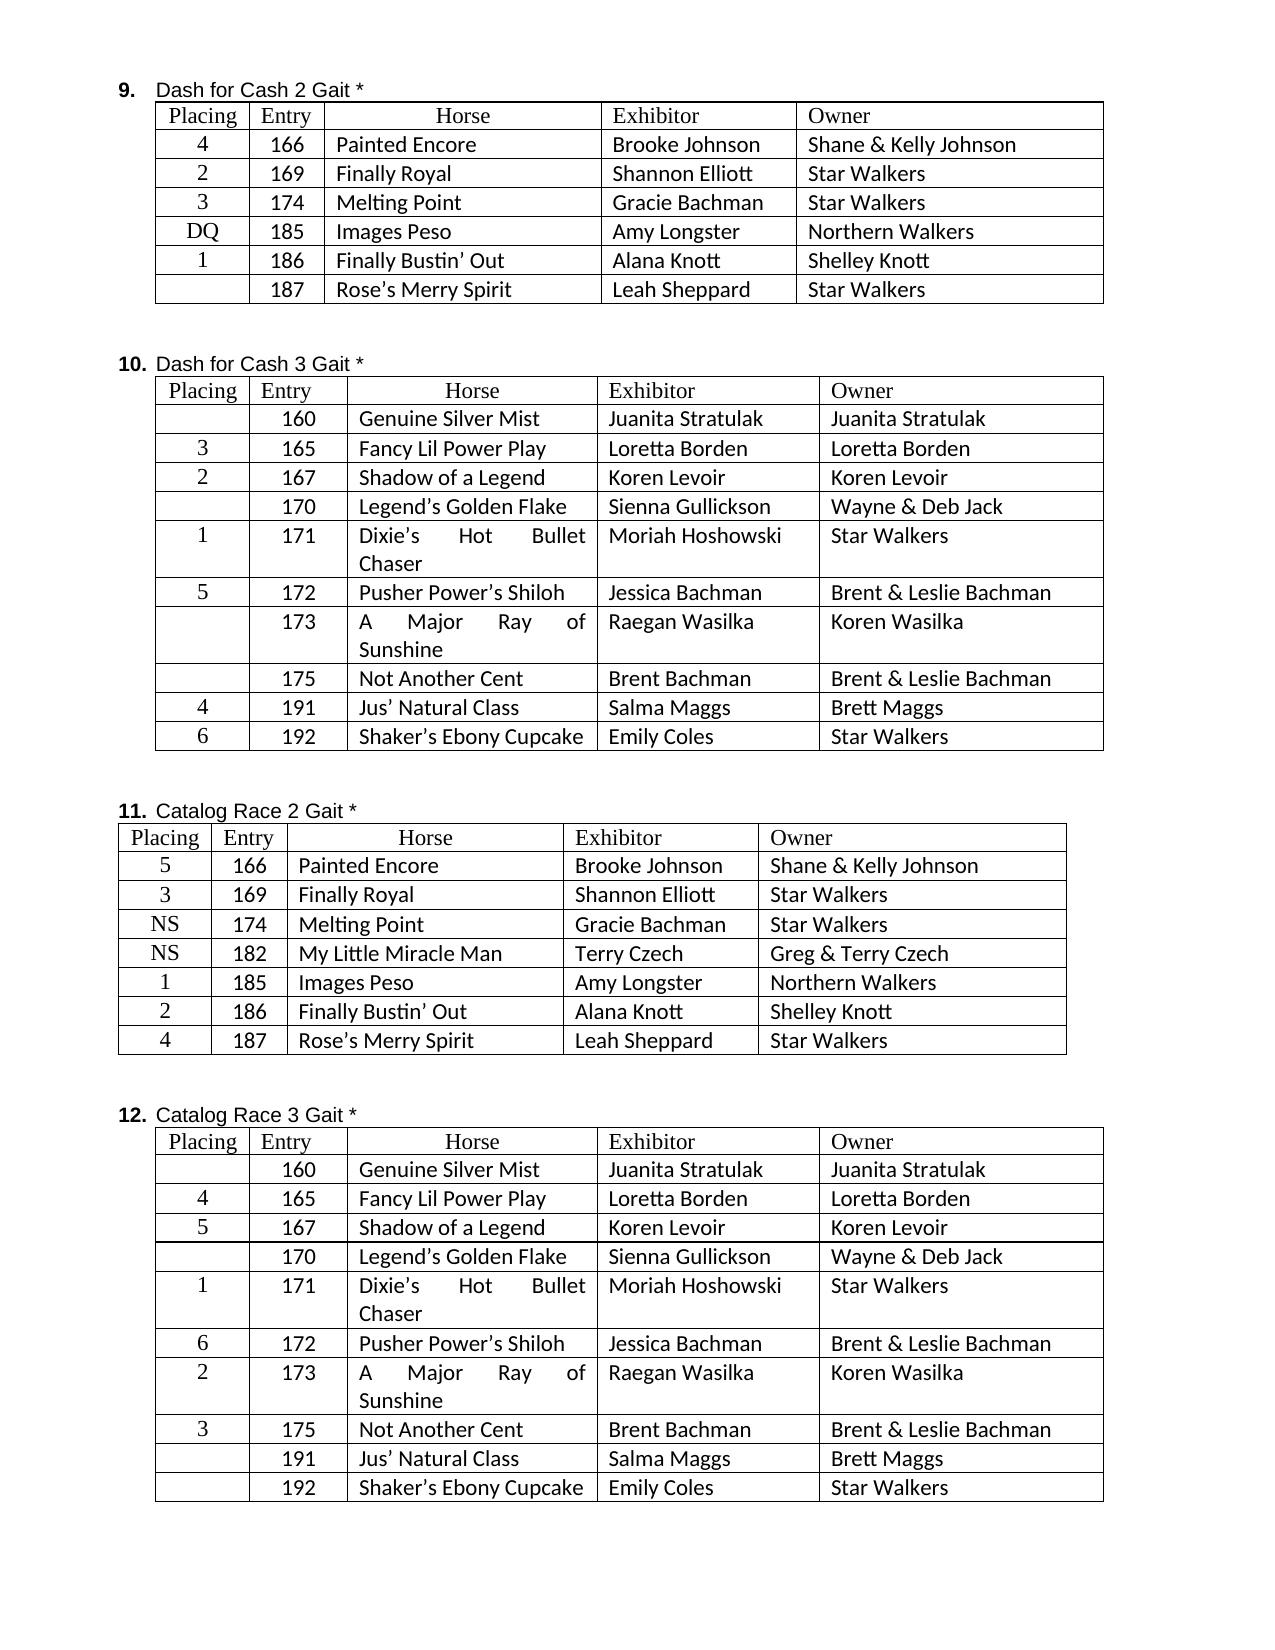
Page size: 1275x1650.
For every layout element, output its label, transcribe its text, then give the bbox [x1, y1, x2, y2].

table_cell 186 [250, 246, 324, 274]
table_cell 4 [156, 130, 249, 158]
table_cell Star Walkers [820, 722, 1103, 750]
table_header Owner [759, 824, 1066, 851]
table_cell 167 [250, 1214, 347, 1241]
table_cell Jessica Bachman [598, 1329, 819, 1357]
table_cell [156, 1155, 249, 1183]
table_cell A Major Ray of Sunshine [348, 1358, 597, 1414]
table_cell 2 [156, 1358, 249, 1414]
table_cell Finally Bustin’ Out [288, 997, 563, 1025]
table_cell Terry Czech [564, 939, 758, 967]
table_cell [156, 492, 249, 520]
table_cell Jus’ Natural Class [348, 1444, 597, 1472]
table_cell Brent & Leslie Bachman [820, 1415, 1103, 1443]
table_cell Images Peso [288, 968, 563, 996]
table_cell 1 [119, 968, 211, 996]
table_cell 192 [250, 1473, 347, 1501]
table_cell Emily Coles [598, 722, 819, 750]
table_cell Finally Bustin’ Out [325, 246, 601, 274]
table_cell Shelley Knott [797, 246, 1103, 274]
table_cell Brooke Johnson [564, 852, 758, 879]
table_cell Raegan Wasilka [598, 1358, 819, 1414]
table_cell Moriah Hoshowski [598, 521, 819, 577]
table_cell Shadow of a Legend [348, 1214, 597, 1241]
table_cell Finally Royal [288, 881, 563, 909]
table_header Entry [212, 824, 287, 851]
table_cell 5 [156, 1214, 249, 1241]
table_cell 172 [250, 1329, 347, 1357]
list Catalog Race 3 Gait * [118, 1103, 1092, 1127]
table_header Placing [156, 103, 249, 129]
table_header Owner [820, 377, 1103, 403]
table_cell Not Another Cent [348, 1415, 597, 1443]
table_cell Shadow of a Legend [348, 463, 597, 491]
table_cell 175 [250, 664, 347, 692]
table_header Owner [820, 1128, 1103, 1154]
table_cell Koren Levoir [820, 463, 1103, 491]
table_cell Melting Point [288, 910, 563, 938]
table_cell NS [119, 910, 211, 938]
table_cell Northern Walkers [797, 217, 1103, 245]
table_cell Wayne & Deb Jack [820, 1243, 1103, 1271]
list Dash for Cash 3 Gait * [118, 352, 1092, 376]
table_cell 3 [119, 881, 211, 909]
table_cell 173 [250, 607, 347, 663]
table_cell Amy Longster [602, 217, 796, 245]
table_cell 167 [250, 463, 347, 491]
table_cell Loretta Borden [820, 434, 1103, 462]
table_cell 185 [212, 968, 287, 996]
table_cell 172 [250, 578, 347, 606]
table_cell Juanita Stratulak [820, 405, 1103, 433]
table_cell Gracie Bachman [564, 910, 758, 938]
table_cell Salma Maggs [598, 1444, 819, 1472]
table_cell Star Walkers [759, 1026, 1066, 1054]
table_cell Emily Coles [598, 1473, 819, 1501]
table_cell Jus’ Natural Class [348, 693, 597, 721]
table_cell Legend’s Golden Flake [348, 492, 597, 520]
table_cell Shane & Kelly Johnson [797, 130, 1103, 158]
table_cell 5 [119, 852, 211, 879]
table_header Exhibitor [564, 824, 758, 851]
table_cell Dixie’s Hot Bullet Chaser [348, 1272, 597, 1328]
table_cell Star Walkers [820, 1272, 1103, 1328]
table_cell DQ [156, 217, 249, 245]
table_cell Brett Maggs [820, 1444, 1103, 1472]
list Dash for Cash 2 Gait * [118, 77, 1092, 101]
table_cell Brent & Leslie Bachman [820, 578, 1103, 606]
table_cell Painted Encore [288, 852, 563, 879]
table_header Placing [119, 824, 211, 851]
table_cell Star Walkers [759, 881, 1066, 909]
table_cell 5 [156, 578, 249, 606]
table_cell Brooke Johnson [602, 130, 796, 158]
table_cell NS [119, 939, 211, 967]
table_cell Koren Levoir [598, 463, 819, 491]
table_header Horse [348, 1128, 597, 1154]
table_cell Juanita Stratulak [820, 1155, 1103, 1183]
table_cell Star Walkers [797, 159, 1103, 187]
table_header Exhibitor [602, 103, 796, 129]
table_cell 171 [250, 521, 347, 577]
table_cell 191 [250, 1444, 347, 1472]
table_cell 1 [156, 1272, 249, 1328]
table_cell 170 [250, 1243, 347, 1271]
table_cell 185 [250, 217, 324, 245]
table_header Placing [156, 1128, 249, 1154]
table_cell 170 [250, 492, 347, 520]
table_cell 187 [212, 1026, 287, 1054]
table_cell [156, 405, 249, 433]
table_header Entry [250, 103, 324, 129]
table_cell 166 [250, 130, 324, 158]
table_cell Jessica Bachman [598, 578, 819, 606]
table_cell Shelley Knott [759, 997, 1066, 1025]
table_cell Shaker’s Ebony Cupcake [348, 722, 597, 750]
table_cell 166 [212, 852, 287, 879]
table_cell Brent Bachman [598, 1415, 819, 1443]
table_header Horse [325, 103, 601, 129]
table_cell Shaker’s Ebony Cupcake [348, 1473, 597, 1501]
table_header Entry [250, 377, 347, 403]
table_cell 6 [156, 1329, 249, 1357]
table_header Horse [288, 824, 563, 851]
table_cell Koren Wasilka [820, 1358, 1103, 1414]
table_cell [156, 664, 249, 692]
table_cell 192 [250, 722, 347, 750]
table_cell Dixie’s Hot Bullet Chaser [348, 521, 597, 577]
table_cell [156, 275, 249, 303]
table_cell [156, 607, 249, 663]
table_cell Leah Sheppard [602, 275, 796, 303]
table_cell Pusher Power’s Shiloh [348, 578, 597, 606]
table_cell 182 [212, 939, 287, 967]
table_cell 4 [156, 693, 249, 721]
table_header Owner [797, 103, 1103, 129]
table_cell Fancy Lil Power Play [348, 1184, 597, 1212]
table_cell 6 [156, 722, 249, 750]
table_cell Gracie Bachman [602, 188, 796, 216]
table_cell Genuine Silver Mist [348, 405, 597, 433]
table_cell 2 [119, 997, 211, 1025]
table_cell 165 [250, 434, 347, 462]
table_cell Greg & Terry Czech [759, 939, 1066, 967]
table_cell Loretta Borden [820, 1184, 1103, 1212]
table_cell 160 [250, 1155, 347, 1183]
table_header Entry [250, 1128, 347, 1154]
table_cell Shannon Elliott [602, 159, 796, 187]
table_cell 187 [250, 275, 324, 303]
table_cell 169 [212, 881, 287, 909]
table_cell Alana Knott [602, 246, 796, 274]
table_cell Star Walkers [820, 1473, 1103, 1501]
table_cell 165 [250, 1184, 347, 1212]
table_cell Melting Point [325, 188, 601, 216]
table_cell Northern Walkers [759, 968, 1066, 996]
table_cell Brett Maggs [820, 693, 1103, 721]
table_cell A Major Ray of Sunshine [348, 607, 597, 663]
table_cell Fancy Lil Power Play [348, 434, 597, 462]
table_cell 173 [250, 1358, 347, 1414]
table_cell 191 [250, 693, 347, 721]
table_cell Koren Levoir [820, 1214, 1103, 1241]
table_cell 186 [212, 997, 287, 1025]
table_cell Alana Knott [564, 997, 758, 1025]
table_cell 1 [156, 521, 249, 577]
table_cell 171 [250, 1272, 347, 1328]
table_cell 174 [212, 910, 287, 938]
table_cell 4 [156, 1184, 249, 1212]
table_cell [156, 1444, 249, 1472]
table_cell Sienna Gullickson [598, 1243, 819, 1271]
table_cell Brent & Leslie Bachman [820, 664, 1103, 692]
table_cell Pusher Power’s Shiloh [348, 1329, 597, 1357]
table_cell 3 [156, 434, 249, 462]
table_cell 169 [250, 159, 324, 187]
table_cell Brent & Leslie Bachman [820, 1329, 1103, 1357]
table_cell Painted Encore [325, 130, 601, 158]
table_cell Not Another Cent [348, 664, 597, 692]
table_cell 3 [156, 1415, 249, 1443]
table_cell Finally Royal [325, 159, 601, 187]
table_cell [156, 1473, 249, 1501]
table_cell [156, 1243, 249, 1271]
table_cell Koren Wasilka [820, 607, 1103, 663]
table_cell 3 [156, 188, 249, 216]
table_header Horse [348, 377, 597, 403]
table_cell 2 [156, 159, 249, 187]
table_cell Shane & Kelly Johnson [759, 852, 1066, 879]
table_cell 4 [119, 1026, 211, 1054]
table_cell My Little Miracle Man [288, 939, 563, 967]
table_cell Sienna Gullickson [598, 492, 819, 520]
table_cell 175 [250, 1415, 347, 1443]
table_header Exhibitor [598, 377, 819, 403]
table_cell Amy Longster [564, 968, 758, 996]
table_cell Rose’s Merry Spirit [325, 275, 601, 303]
table_cell Moriah Hoshowski [598, 1272, 819, 1328]
table_cell Salma Maggs [598, 693, 819, 721]
table_cell Brent Bachman [598, 664, 819, 692]
table_cell Juanita Stratulak [598, 1155, 819, 1183]
table_cell Loretta Borden [598, 434, 819, 462]
table_cell Images Peso [325, 217, 601, 245]
table_cell Star Walkers [797, 188, 1103, 216]
table_cell Shannon Elliott [564, 881, 758, 909]
table_cell Rose’s Merry Spirit [288, 1026, 563, 1054]
table_cell Star Walkers [797, 275, 1103, 303]
table_cell Loretta Borden [598, 1184, 819, 1212]
table_cell Juanita Stratulak [598, 405, 819, 433]
table_header Exhibitor [598, 1128, 819, 1154]
table_cell 174 [250, 188, 324, 216]
table_cell 1 [156, 246, 249, 274]
table_cell Raegan Wasilka [598, 607, 819, 663]
table_cell 2 [156, 463, 249, 491]
table_cell Koren Levoir [598, 1214, 819, 1241]
table_cell Leah Sheppard [564, 1026, 758, 1054]
table_header Placing [156, 377, 249, 403]
table_cell Star Walkers [820, 521, 1103, 577]
table_cell 160 [250, 405, 347, 433]
list Catalog Race 2 Gait * [118, 799, 1092, 823]
table_cell Star Walkers [759, 910, 1066, 938]
table_cell Legend’s Golden Flake [348, 1243, 597, 1271]
table_cell Genuine Silver Mist [348, 1155, 597, 1183]
table_cell Wayne & Deb Jack [820, 492, 1103, 520]
